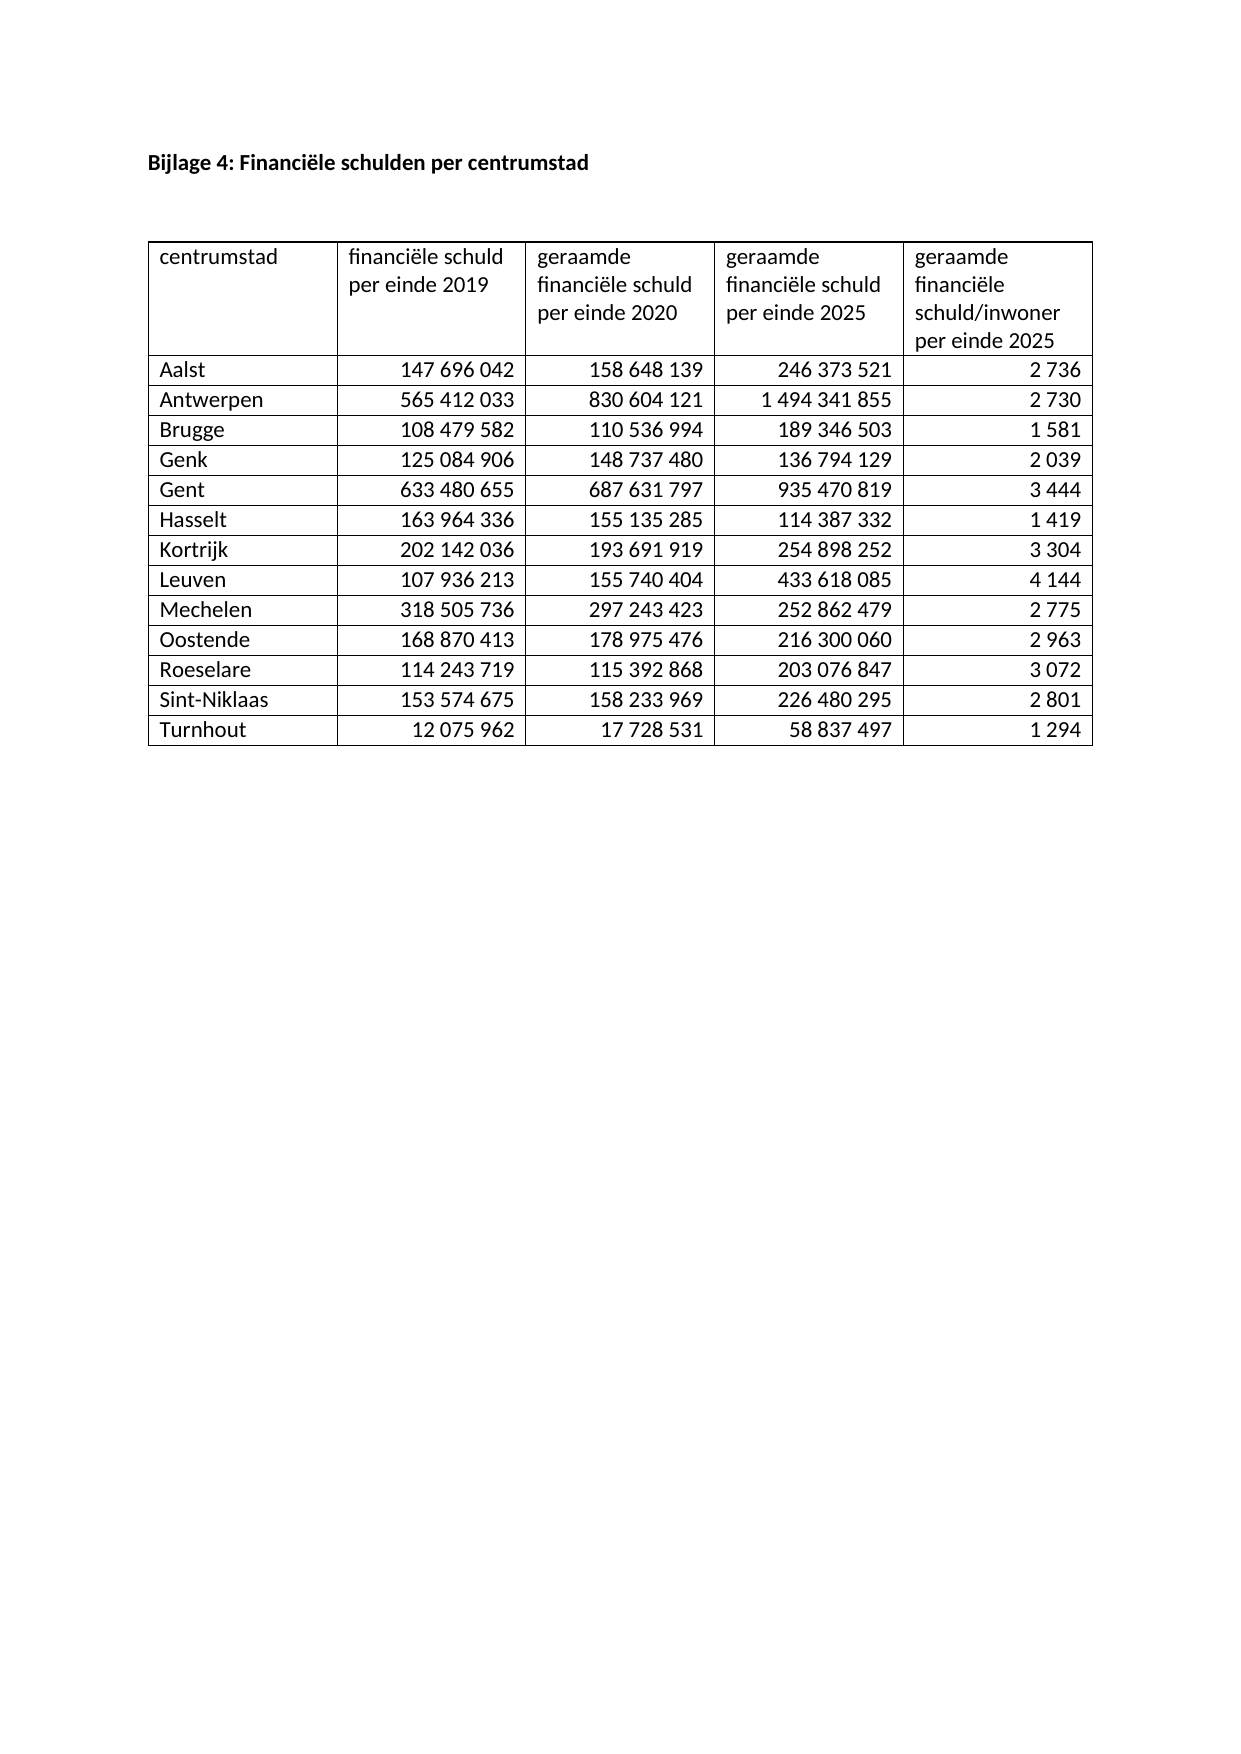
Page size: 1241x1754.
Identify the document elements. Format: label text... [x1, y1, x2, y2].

table_cell 147 696 042 [338, 356, 525, 384]
table_cell 193 691 919 [526, 536, 714, 564]
table_cell 155 135 285 [526, 506, 714, 534]
table_cell Kortrijk [149, 536, 337, 564]
table_cell 110 536 994 [526, 416, 714, 444]
table_header geraamde financiële schuld per einde 2025 [715, 243, 903, 354]
table_cell 2 039 [904, 446, 1092, 474]
table_cell 1 294 [904, 716, 1092, 744]
table_cell 136 794 129 [715, 446, 903, 474]
table_cell 115 392 868 [526, 656, 714, 684]
table_cell 148 737 480 [526, 446, 714, 474]
table_header geraamde financiële schuld per einde 2020 [526, 243, 714, 354]
table_cell 2 963 [904, 626, 1092, 654]
table_cell 158 233 969 [526, 686, 714, 714]
table_cell 1 494 341 855 [715, 386, 903, 414]
table_cell 202 142 036 [338, 536, 525, 564]
table_cell 58 837 497 [715, 716, 903, 744]
table_cell 163 964 336 [338, 506, 525, 534]
table_cell 155 740 404 [526, 566, 714, 594]
text Bijlage 4: Financiële schulden per centrumstad [148, 148, 1093, 176]
table_cell 125 084 906 [338, 446, 525, 474]
table_cell 153 574 675 [338, 686, 525, 714]
table_header geraamde financiële schuld/inwoner per einde 2025 [904, 243, 1092, 354]
table_cell 297 243 423 [526, 596, 714, 624]
table_header financiële schuld per einde 2019 [338, 243, 525, 354]
table_cell Leuven [149, 566, 337, 594]
table_cell 1 581 [904, 416, 1092, 444]
table_cell 2 736 [904, 356, 1092, 384]
table_cell 3 072 [904, 656, 1092, 684]
table_cell Antwerpen [149, 386, 337, 414]
table_cell 433 618 085 [715, 566, 903, 594]
table_cell 687 631 797 [526, 476, 714, 504]
table_cell 2 801 [904, 686, 1092, 714]
table_cell 830 604 121 [526, 386, 714, 414]
table_cell 246 373 521 [715, 356, 903, 384]
table_cell Roeselare [149, 656, 337, 684]
table_cell 226 480 295 [715, 686, 903, 714]
table_cell 216 300 060 [715, 626, 903, 654]
table_cell 189 346 503 [715, 416, 903, 444]
table_cell 17 728 531 [526, 716, 714, 744]
table_cell 318 505 736 [338, 596, 525, 624]
table_cell 178 975 476 [526, 626, 714, 654]
table_cell 254 898 252 [715, 536, 903, 564]
table_cell Aalst [149, 356, 337, 384]
table_cell Turnhout [149, 716, 337, 744]
table_cell 3 444 [904, 476, 1092, 504]
table_cell 633 480 655 [338, 476, 525, 504]
table_header centrumstad [149, 243, 337, 354]
table_cell 565 412 033 [338, 386, 525, 414]
table_cell Brugge [149, 416, 337, 444]
table_cell Oostende [149, 626, 337, 654]
table_cell 12 075 962 [338, 716, 525, 744]
table_cell 158 648 139 [526, 356, 714, 384]
table_cell 203 076 847 [715, 656, 903, 684]
table_cell Sint-Niklaas [149, 686, 337, 714]
table_cell Mechelen [149, 596, 337, 624]
table_cell 168 870 413 [338, 626, 525, 654]
table_cell 114 387 332 [715, 506, 903, 534]
table_cell 4 144 [904, 566, 1092, 594]
table_cell 2 775 [904, 596, 1092, 624]
table_cell 1 419 [904, 506, 1092, 534]
table_cell 935 470 819 [715, 476, 903, 504]
table_cell 252 862 479 [715, 596, 903, 624]
table_cell 2 730 [904, 386, 1092, 414]
table_cell Hasselt [149, 506, 337, 534]
table_cell 107 936 213 [338, 566, 525, 594]
table_cell Genk [149, 446, 337, 474]
table_cell 108 479 582 [338, 416, 525, 444]
table_cell Gent [149, 476, 337, 504]
table_cell 3 304 [904, 536, 1092, 564]
table_cell 114 243 719 [338, 656, 525, 684]
